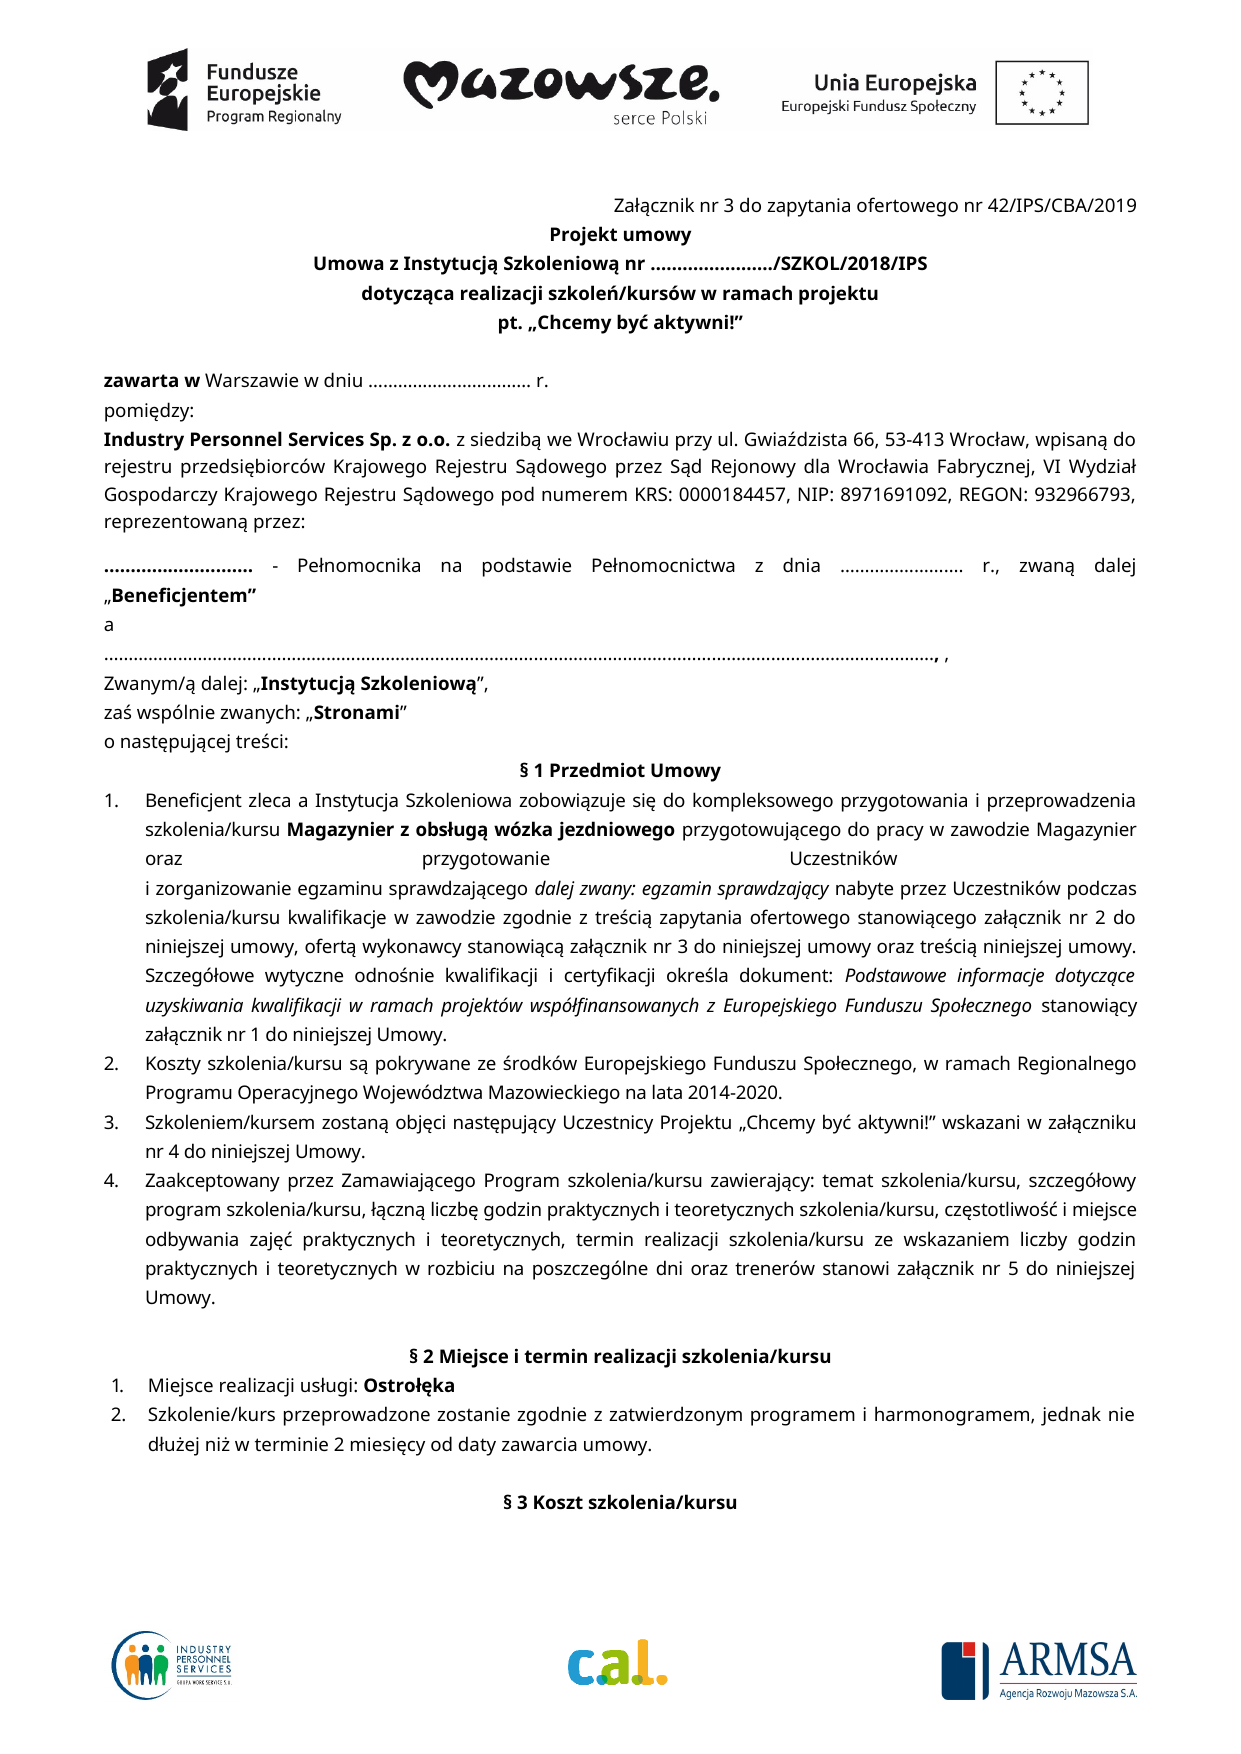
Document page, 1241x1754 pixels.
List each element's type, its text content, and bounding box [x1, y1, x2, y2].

text ……………………………………………………………………………………………………………………………………………..……., , [103, 641, 1137, 666]
picture [941, 1642, 1137, 1700]
text § 2 Miejsce i termin realizacji szkolenia/kursu [103, 1343, 1137, 1369]
text ………………………. - Pełnomocnika na podstawie Pełnomocnictwa z dnia ……………………. r., zwaną dalej „Beneficjentem” [103, 553, 1137, 608]
text § 1 Przedmiot Umowy [103, 758, 1137, 783]
list Szkolenie/kurs przeprowadzone zostanie zgodnie z zatwierdzonym programem i harmonogramem, jednak nie dłużej niż w terminie 2 miesięcy od daty zawarcia umowy. [111, 1402, 1136, 1456]
list Zaakceptowany przez Zamawiającego Program szkolenia/kursu zawierający: temat szkolenia/kursu, szczegółowy program szkolenia/kursu, łączną liczbę godzin praktycznych i teoretycznych szkolenia/kursu, częstotliwość i miejsce odbywania zajęć praktycznych i teoretycznych, termin realizacji szkolenia/kursu ze wskazaniem liczby godzin praktycznych i teoretycznych w rozbiciu na poszczególne dni oraz trenerów stanowi załącznik nr 5 do niniejszej Umowy. [103, 1167, 1137, 1310]
text pt. „Chcemy być aktywni!” [103, 309, 1137, 334]
picture [553, 1620, 682, 1706]
text dotycząca realizacji szkoleń/kursów w ramach projektu [103, 280, 1137, 305]
text Projekt umowy [103, 221, 1137, 247]
text § 3 Koszt szkolenia/kursu [103, 1489, 1137, 1515]
text zaś wspólnie zwanych: „Stronami” [103, 699, 1137, 725]
list Szkoleniem/kursem zostaną objęci następujący Uczestnicy Projektu „Chcemy być aktywni!” wskazani w załączniku nr 4 do niniejszej Umowy. [103, 1109, 1137, 1164]
text o następującej treści: [103, 728, 1137, 754]
picture [103, 1629, 240, 1702]
list Beneficjent zleca a Instytucja Szkoleniowa zobowiązuje się do kompleksowego przygotowania i przeprowadzenia szkolenia/kursu Magazynier z obsługą wózka jezdniowego przygotowującego do pracy w zawodzie Magazynier oraz przygotowanie Uczestników i zorganizowanie egzaminu sprawdzającego dalej zwany: egzamin sprawdzający nabyte przez Uczestników podczas szkolenia/kursu kwalifikacje w zawodzie zgodnie z treścią zapytania ofertowego stanowiącego załącznik nr 2 do niniejszej umowy, ofertą wykonawcy stanowiącą załącznik nr 3 do niniejszej umowy oraz treścią niniejszej umowy. Szczegółowe wytyczne odnośnie kwalifikacji i certyfikacji określa dokument: Podstawowe informacje dotyczące uzyskiwania kwalifikacji w ramach projektów współfinansowanych z Europejskiego Funduszu Społecznego stanowiący załącznik nr 1 do niniejszej Umowy. [103, 787, 1137, 1047]
text pomiędzy: [103, 397, 1137, 422]
text Załącznik nr 3 do zapytania ofertowego nr 42/IPS/CBA/2019 [103, 192, 1137, 217]
text zawarta w Warszawie w dniu …………………………… r. [103, 368, 1137, 393]
text Industry Personnel Services Sp. z o.o. z siedzibą we Wrocławiu przy ul. Gwiaździsta 66, 53-413 Wrocław, wpisaną do rejestru przedsiębiorców Krajowego Rejestru Sądowego przez Sąd Rejonowy dla Wrocławia Fabrycznej, VI Wydział Gospodarczy Krajowego Rejestru Sądowego pod numerem KRS: 0000184457, NIP: 8971691092, REGON: 932966793, reprezentowaną przez: [103, 426, 1137, 534]
text Umowa z Instytucją Szkoleniową nr …………………../SZKOL/2018/IPS [103, 251, 1137, 276]
list Miejsce realizacji usługi: Ostrołęka [111, 1372, 1136, 1398]
picture [147, 48, 1093, 131]
text a [103, 611, 1137, 637]
list Koszty szkolenia/kursu są pokrywane ze środków Europejskiego Funduszu Społecznego, w ramach Regionalnego Programu Operacyjnego Województwa Mazowieckiego na lata 2014-2020. [103, 1050, 1137, 1105]
text Zwanym/ą dalej: „Instytucją Szkoleniową”, [103, 670, 1137, 695]
